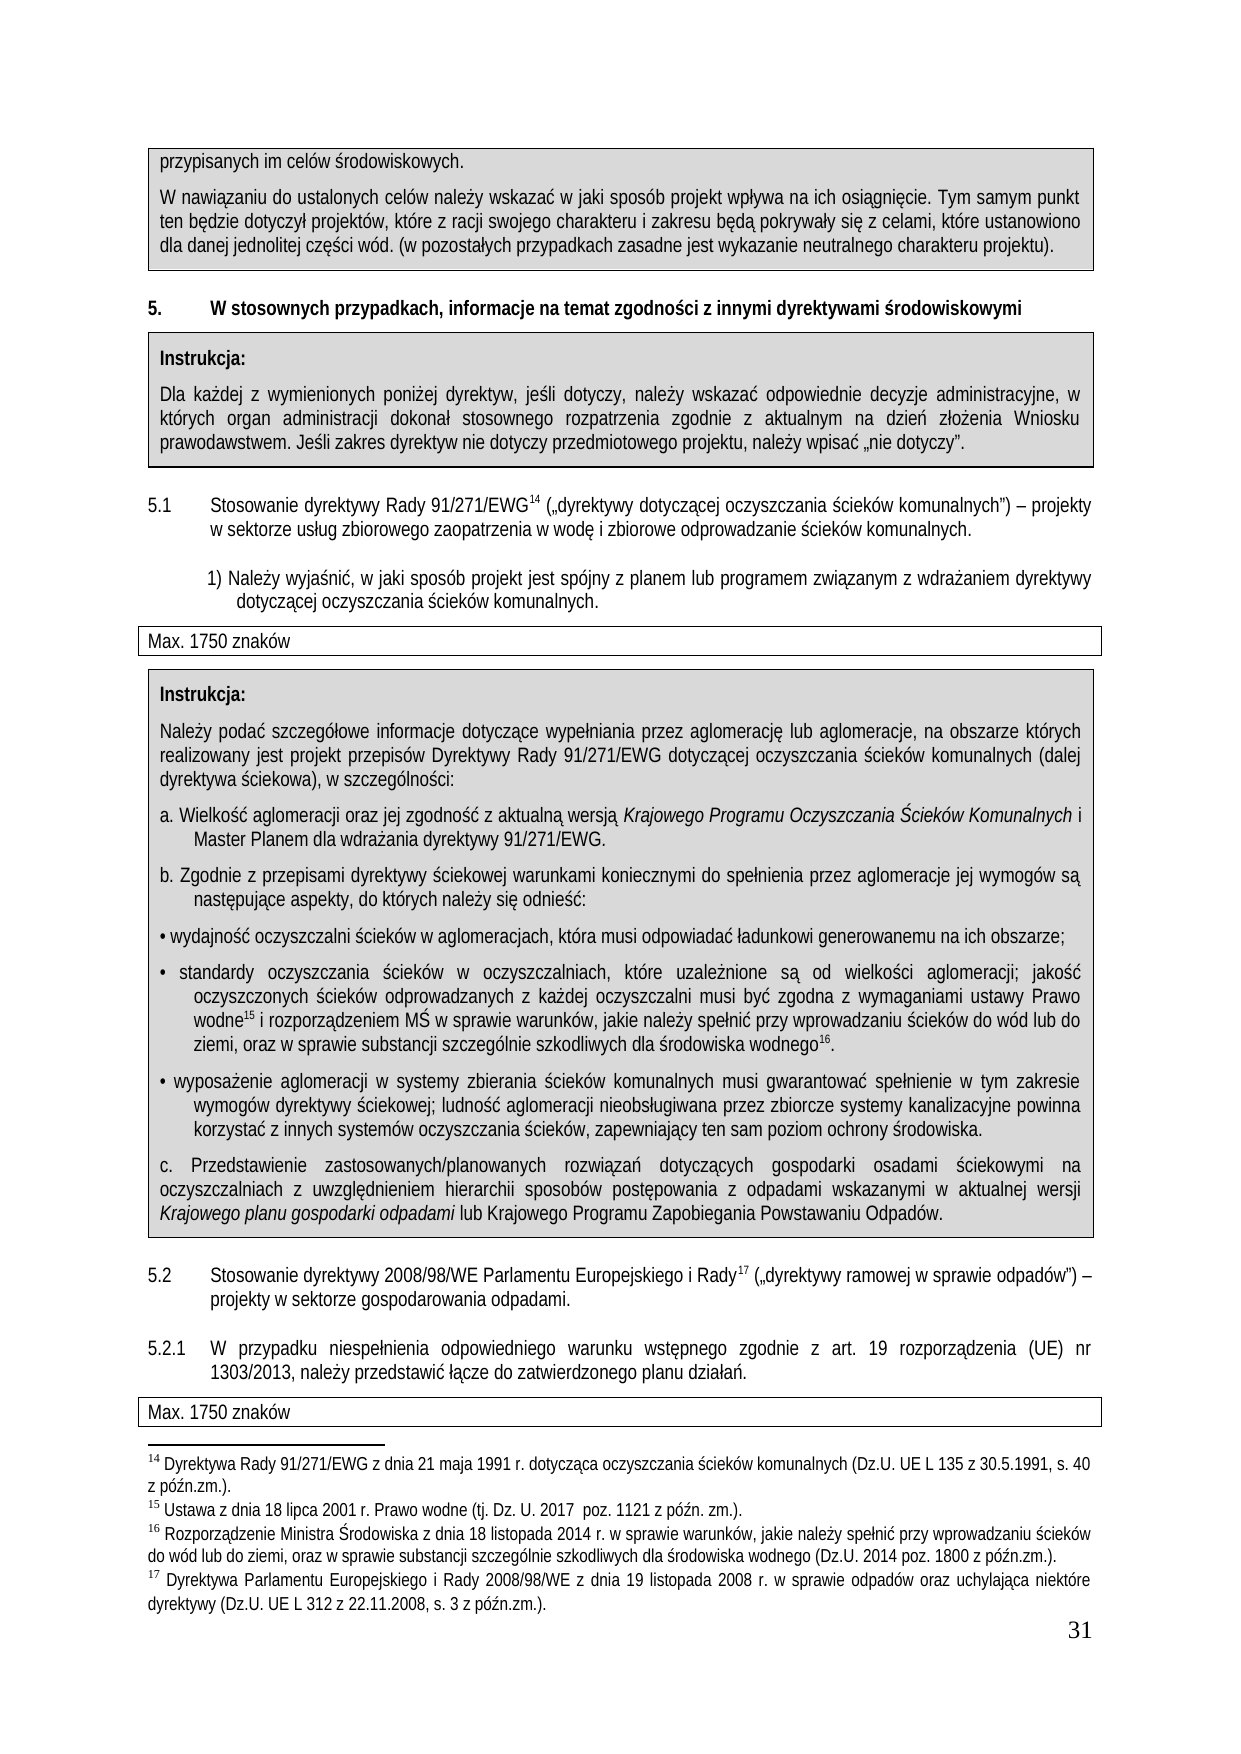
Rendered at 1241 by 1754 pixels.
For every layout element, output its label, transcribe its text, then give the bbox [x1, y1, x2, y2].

text 5.1 Stosowanie dyrektywy Rady 91/271/EWG („dyrektywy dotyczącej oczyszczania ścieków komunalnych”) – projekty w sektorze usług zbiorowego zaopatrzenia w wodę i zbiorowe odprowadzanie ścieków komunalnych. [148, 492, 1092, 540]
text 5. W stosownych przypadkach, informacje na temat zgodności z innymi dyrektywami środowiskowymi [148, 296, 1092, 319]
text 5.2.1 W przypadku niespełnienia odpowiedniego warunku wstępnego zgodnie z art. 19 rozporządzenia (UE) nr 1303/2013, należy przedstawić łącze do zatwierdzonego planu działań. [148, 1336, 1092, 1384]
table_header Instrukcja: Dla każdej z wymienionych poniżej dyrektyw, jeśli dotyczy, należy wskazać odpowiednie decyzje administracyjne, w których organ administracji dokonał stosownego rozpatrzenia zgodnie z aktualnym na dzień złożenia Wniosku prawodawstwem. Jeśli zakres dyrektyw nie dotyczy przedmiotowego projektu, należy wpisać „nie dotyczy”. [149, 333, 1093, 466]
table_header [149, 149, 1093, 269]
table_header Instrukcja: Należy podać szczegółowe informacje dotyczące wypełniania przez aglomerację lub aglomeracje, na obszarze których realizowany jest projekt przepisów Dyrektywy Rady 91/271/EWG dotyczącej oczyszczania ścieków komunalnych (dalej dyrektywa ściekowa), w szczególności: a. Wielkość aglomeracji oraz jej zgodność z aktualną wersją Krajowego Programu Oczyszczania Ścieków Komunalnych i Master Planem dla wdrażania dyrektywy 91/271/EWG. b. Zgodnie z przepisami dyrektywy ściekowej warunkami koniecznymi do spełnienia przez aglomeracje jej wymogów są następujące aspekty, do których należy się odnieść: • wydajność oczyszczalni ścieków w aglomeracjach, która musi odpowiadać ładunkowi generowanemu na ich obszarze; • standardy oczyszczania ścieków w oczyszczalniach, które uzależnione są od wielkości aglomeracji; jakość oczyszczonych ścieków odprowadzanych z każdej oczyszczalni musi być zgodna z wymaganiami ustawy Prawo wodne i rozporządzeniem MŚ w sprawie warunków, jakie należy spełnić przy wprowadzaniu ścieków do wód lub do ziemi, oraz w sprawie substancji szczególnie szkodliwych dla środowiska wodnego. • wyposażenie aglomeracji w systemy zbierania ścieków komunalnych musi gwarantować spełnienie w tym zakresie wymogów dyrektywy ściekowej; ludność aglomeracji nieobsługiwana przez zbiorcze systemy kanalizacyjne powinna korzystać z innych systemów oczyszczania ścieków, zapewniający ten sam poziom ochrony środowiska. c. Przedstawienie zastosowanych/planowanych rozwiązań dotyczących gospodarki osadami ściekowymi na oczyszczalniach z uwzględnieniem hierarchii sposobów postępowania z odpadami wskazanymi w aktualnej wersji Krajowego planu gospodarki odpadami lub Krajowego Programu Zapobiegania Powstawaniu Odpadów. [149, 670, 1093, 1237]
text 5.2 Stosowanie dyrektywy 2008/98/WE Parlamentu Europejskiego i Rady („dyrektywy ramowej w sprawie odpadów”) – projekty w sektorze gospodarowania odpadami. [148, 1263, 1092, 1311]
text Max. 1750 znaków [139, 1398, 1101, 1426]
text Max. 1750 znaków [139, 627, 1101, 655]
text 1) Należy wyjaśnić, w jaki sposób projekt jest spójny z planem lub programem związanym z wdrażaniem dyrektywy dotyczącej oczyszczania ścieków komunalnych. [207, 565, 1092, 613]
